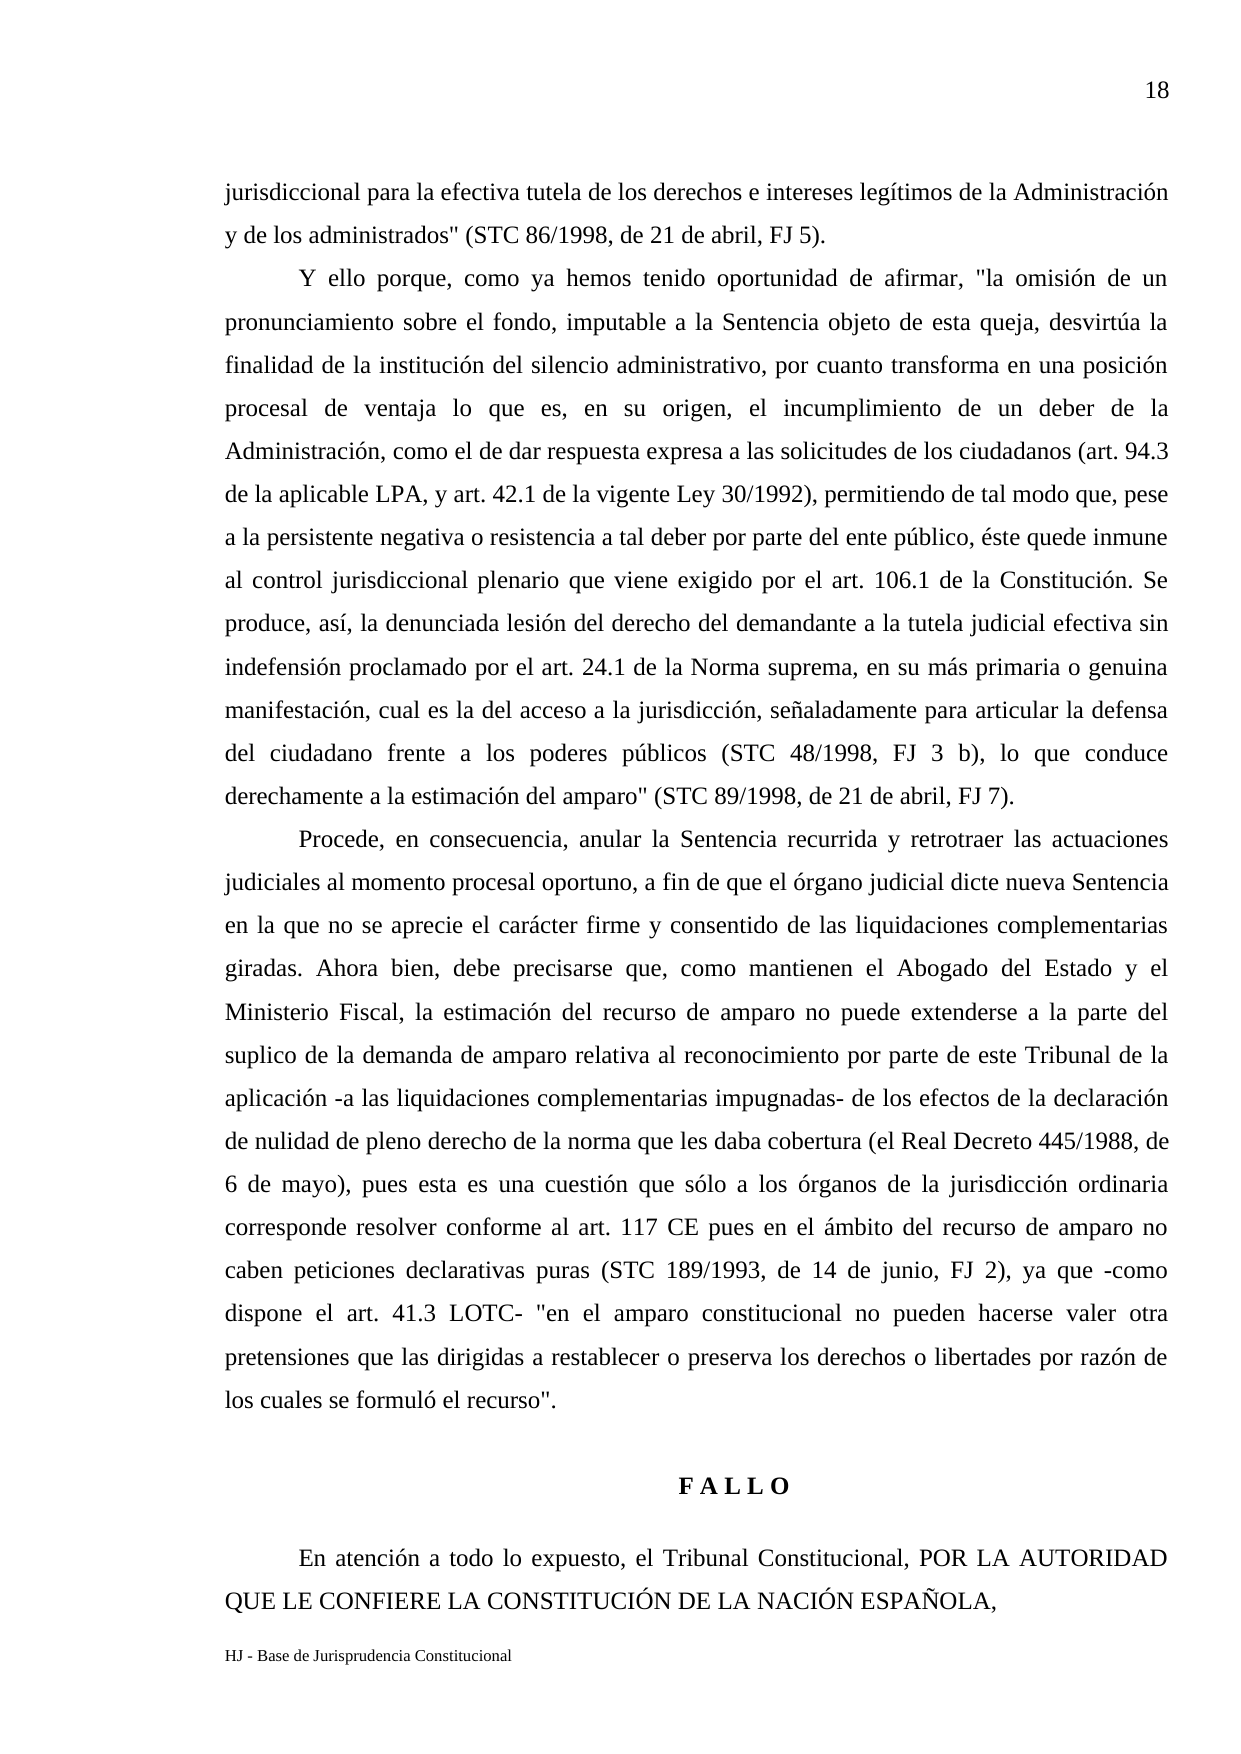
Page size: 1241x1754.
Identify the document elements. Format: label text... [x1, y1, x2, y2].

subtitle F A L L O [224, 1471, 1169, 1500]
text Y ello porque, como ya hemos tenido oportunidad de afirmar, "la omisión de un pronunciamiento sobre el fondo, imputable a la Sentencia objeto de esta queja, desvirtúa la finalidad de la institución del silencio administrativo, por cuanto transforma en una posición procesal de ventaja lo que es, en su origen, el incumplimiento de un deber de la Administración, como el de dar respuesta expresa a las solicitudes de los ciudadanos (art. 94.3 de la aplicable LPA, y art. 42.1 de la vigente Ley 30/1992), permitiendo de tal modo que, pese a la persistente negativa o resistencia a tal deber por parte del ente público, éste quede inmune al control jurisdiccional plenario que viene exigido por el art. 106.1 de la Constitución. Se produce, así, la denunciada lesión del derecho del demandante a la tutela judicial efectiva sin indefensión proclamado por el art. 24.1 de la Norma suprema, en su más primaria o genuina manifestación, cual es la del acceso a la jurisdicción, señaladamente para articular la defensa del ciudadano frente a los poderes públicos (STC 48/1998, FJ 3 b), lo que conduce derechamente a la estimación del amparo" (STC 89/1998, de 21 de abril, FJ 7). [224, 263, 1169, 810]
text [224, 177, 1169, 249]
text Procede, en consecuencia, anular la Sentencia recurrida y retrotraer las actuaciones judiciales al momento procesal oportuno, a fin de que el órgano judicial dicte nueva Sentencia en la que no se aprecie el carácter firme y consentido de las liquidaciones complementarias giradas. Ahora bien, debe precisarse que, como mantienen el Abogado del Estado y el Ministerio Fiscal, la estimación del recurso de amparo no puede extenderse a la parte del suplico de la demanda de amparo relativa al reconocimiento por parte de este Tribunal de la aplicación -a las liquidaciones complementarias impugnadas- de los efectos de la declaración de nulidad de pleno derecho de la norma que les daba cobertura (el Real Decreto 445/1988, de 6 de mayo), pues esta es una cuestión que sólo a los órganos de la jurisdicción ordinaria corresponde resolver conforme al art. 117 CE pues en el ámbito del recurso de amparo no caben peticiones declarativas puras (STC 189/1993, de 14 de junio, FJ 2), ya que -como dispone el art. 41.3 LOTC- "en el amparo constitucional no pueden hacerse valer otra pretensiones que las dirigidas a restablecer o preserva los derechos o libertades por razón de los cuales se formuló el recurso". [224, 824, 1169, 1413]
text En atención a todo lo expuesto, el Tribunal Constitucional, POR LA AUTORIDAD QUE LE CONFIERE LA CONSTITUCIÓN DE LA NACIÓN ESPAÑOLA, [224, 1543, 1169, 1615]
